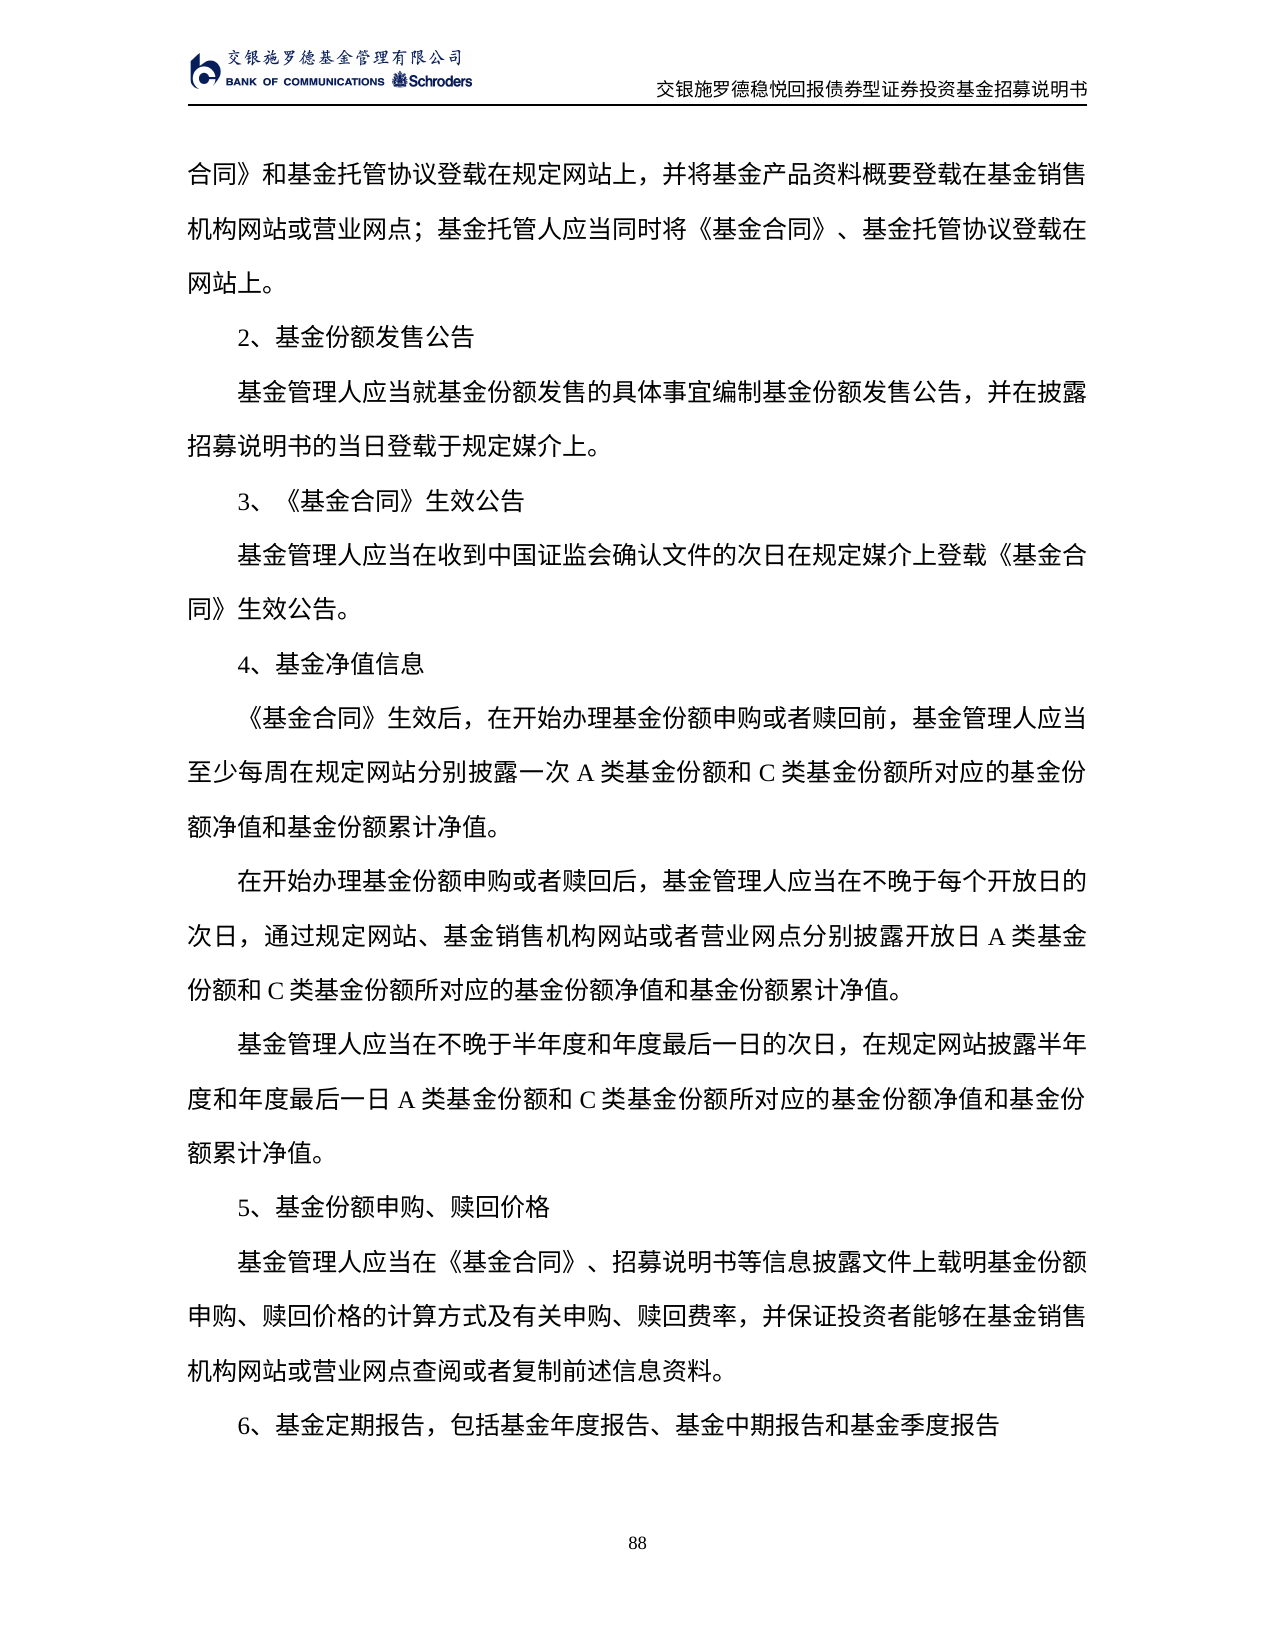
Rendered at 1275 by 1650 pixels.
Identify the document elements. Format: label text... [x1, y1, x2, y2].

text 基金管理人应当在不晚于半年度和年度最后一日的次日，在规定网站披露半年度和年度最后一日A类基金份额和C类基金份额所对应的基金份额净值和基金份额累计净值。 [187, 1025, 1087, 1170]
text 在开始办理基金份额申购或者赎回后，基金管理人应当在不晚于每个开放日的次日，通过规定网站、基金销售机构网站或者营业网点分别披露开放日A类基金份额和C类基金份额所对应的基金份额净值和基金份额累计净值。 [187, 862, 1087, 1007]
text 4、基金净值信息 [187, 644, 1087, 680]
text 基金管理人应当就基金份额发售的具体事宜编制基金份额发售公告，并在披露招募说明书的当日登载于规定媒介上。 [187, 372, 1087, 463]
text 5、基金份额申购、赎回价格 [187, 1188, 1087, 1224]
text 6、基金定期报告，包括基金年度报告、基金中期报告和基金季度报告 [187, 1405, 1087, 1442]
text 3、《基金合同》生效公告 [187, 481, 1087, 517]
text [187, 155, 1087, 300]
text 基金管理人应当在收到中国证监会确认文件的次日在规定媒介上登载《基金合同》生效公告。 [187, 535, 1087, 626]
text 《基金合同》生效后，在开始办理基金份额申购或者赎回前，基金管理人应当至少每周在规定网站分别披露一次A类基金份额和C类基金份额所对应的基金份额净值和基金份额累计净值。 [187, 698, 1087, 843]
text 基金管理人应当在《基金合同》、招募说明书等信息披露文件上载明基金份额申购、赎回价格的计算方式及有关申购、赎回费率，并保证投资者能够在基金销售机构网站或营业网点查阅或者复制前述信息资料。 [187, 1242, 1087, 1387]
picture [190, 50, 472, 89]
text 2、基金份额发售公告 [187, 318, 1087, 354]
